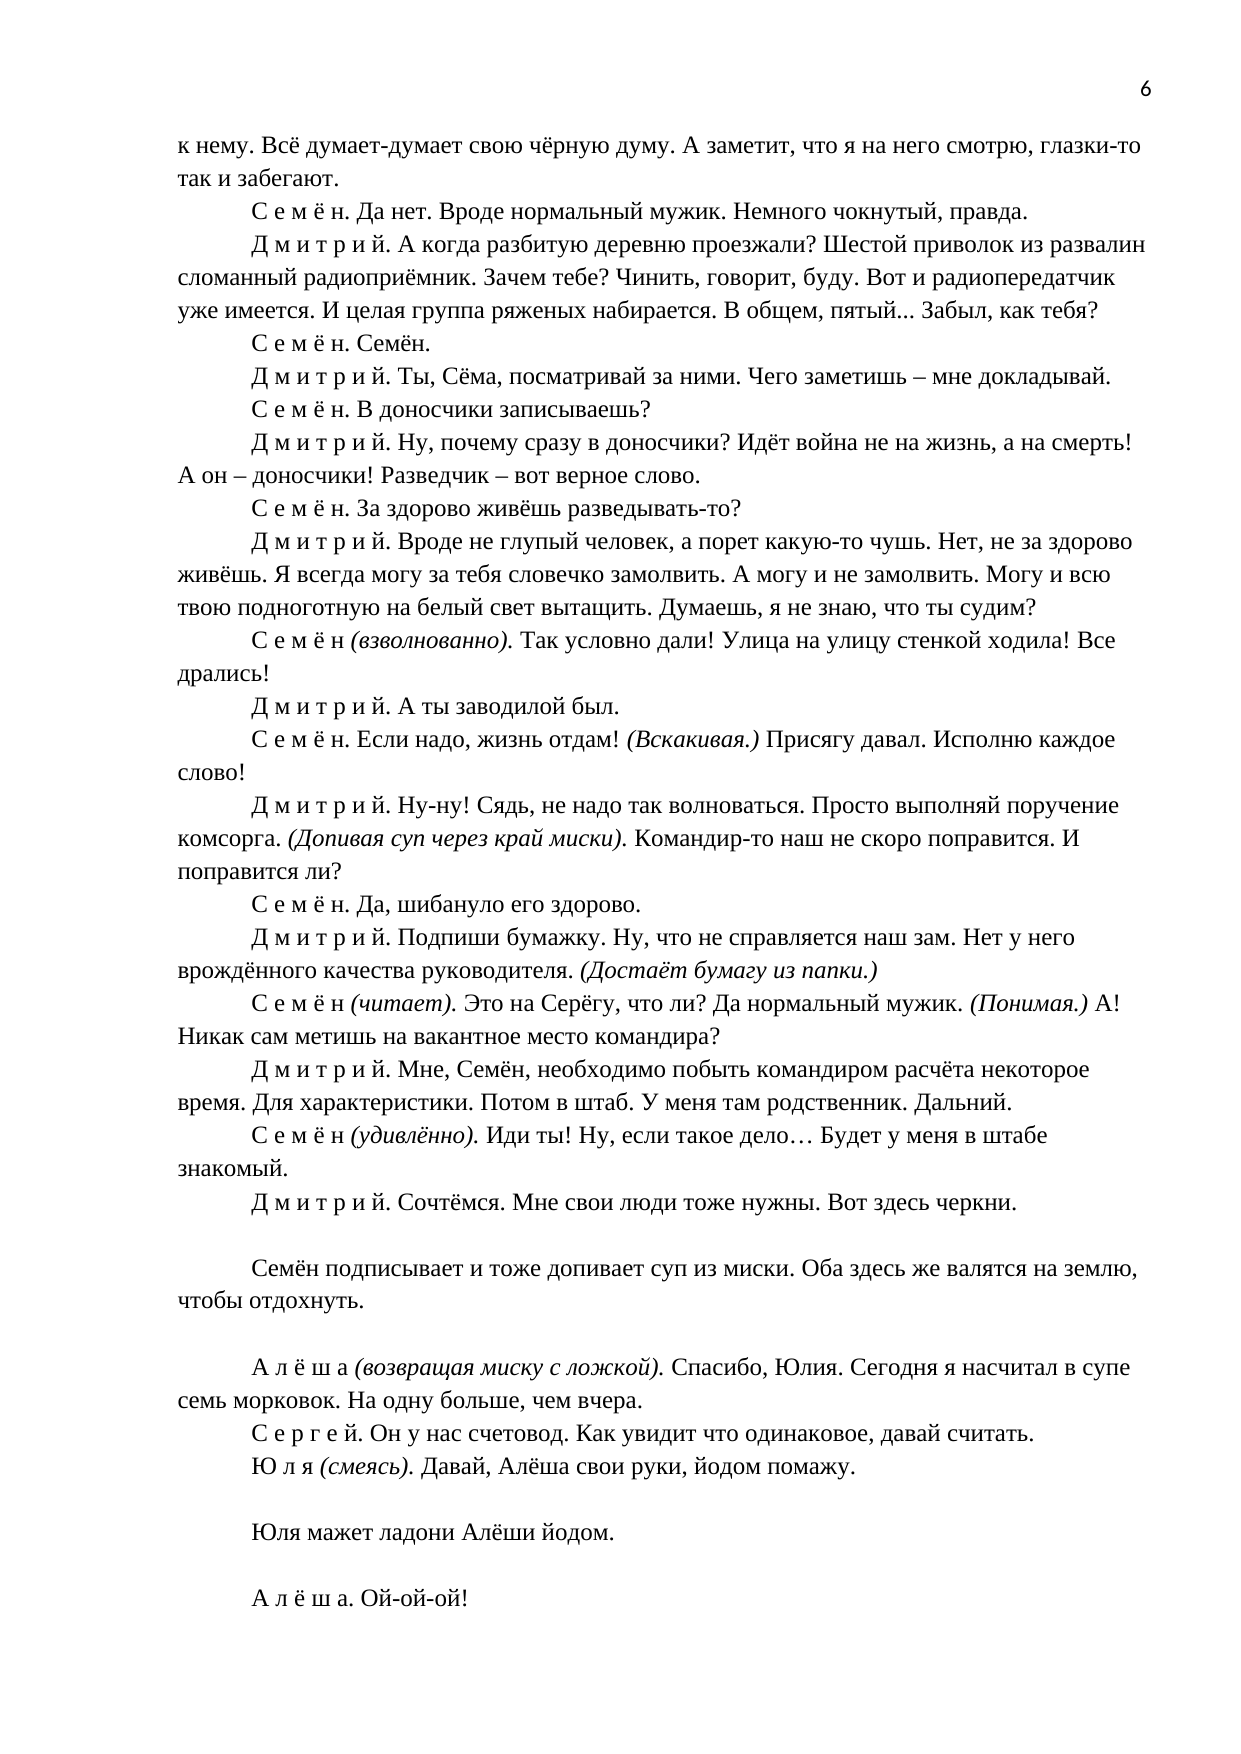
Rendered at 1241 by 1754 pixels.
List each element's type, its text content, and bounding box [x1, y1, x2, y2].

text С е м ё н. Семён. [177, 328, 1152, 357]
text С е м ё н (удивлённо). Иди ты! Ну, если такое дело… Будет у меня в штабе знакомый. [177, 1121, 1152, 1182]
text С е р г е й. Он у нас счетовод. Как увидит что одинаковое, давай считать. [177, 1418, 1152, 1446]
text Д м и т р и й. Сочтёмся. Мне свои люди тоже нужны. Вот здесь черкни. [177, 1187, 1152, 1215]
text А л ё ш а (возвращая миску с ложкой). Спасибо, Юлия. Сегодня я насчитал в супе семь морковок. На одну больше, чем вчера. [177, 1352, 1152, 1413]
text Д м и т р и й. Мне, Семён, необходимо побыть командиром расчёта некоторое время. Для характеристики. Потом в штаб. У меня там родственник. Дальний. [177, 1054, 1152, 1116]
text Д м и т р и й. Вроде не глупый человек, а порет какую-то чушь. Нет, не за здорово живёшь. Я всегда могу за тебя словечко замолвить. А могу и не замолвить. Могу и всю твою подноготную на белый свет вытащить. Думаешь, я не знаю, что ты судим? [177, 526, 1152, 621]
text С е м ё н. За здорово живёшь разведывать-то? [177, 493, 1152, 522]
text Д м и т р и й. Подпиши бумажку. Ну, что не справляется наш зам. Нет у него врождённого качества руководителя. (Достаёт бумагу из папки.) [177, 922, 1152, 984]
text С е м ё н. Да нет. Вроде нормальный мужик. Немного чокнутый, правда. [177, 196, 1152, 225]
text С е м ё н. Если надо, жизнь отдам! (Вскакивая.) Присягу давал. Исполню каждое слово! [177, 724, 1152, 786]
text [177, 130, 1152, 192]
text Д м и т р и й. Ты, Сёма, посматривай за ними. Чего заметишь – мне докладывай. [177, 361, 1152, 390]
text С е м ё н (взволнованно). Так условно дали! Улица на улицу стенкой ходила! Все дрались! [177, 625, 1152, 687]
text А л ё ш а. Ой-ой-ой! [177, 1583, 1152, 1612]
text Д м и т р и й. Ну-ну! Сядь, не надо так волноваться. Просто выполняй поручение комсорга. (Допивая суп через край миски). Командир-то наш не скоро поправится. И поправится ли? [177, 790, 1152, 885]
text С е м ё н. Да, шибануло его здорово. [177, 889, 1152, 918]
text Д м и т р и й. А когда разбитую деревню проезжали? Шестой приволок из развалин сломанный радиоприёмник. Зачем тебе? Чинить, говорит, буду. Вот и радиопередатчик уже имеется. И целая группа ряженых набирается. В общем, пятый... Забыл, как тебя? [177, 229, 1152, 324]
text С е м ё н. В доносчики записываешь? [177, 394, 1152, 423]
text С е м ё н (читает). Это на Серёгу, что ли? Да нормальный мужик. (Понимая.) А! Никак сам метишь на вакантное место командира? [177, 988, 1152, 1050]
text Ю л я (смеясь). Давай, Алёша свои руки, йодом помажу. [177, 1451, 1152, 1479]
text Д м и т р и й. Ну, почему сразу в доносчики? Идёт война не на жизнь, а на смерть! А он – доносчики! Разведчик – вот верное слово. [177, 427, 1152, 489]
text Семён подписывает и тоже допивает суп из миски. Оба здесь же валятся на землю, чтобы отдохнуть. [177, 1253, 1152, 1314]
text Д м и т р и й. А ты заводилой был. [177, 691, 1152, 720]
text Юля мажет ладони Алёши йодом. [177, 1517, 1152, 1546]
